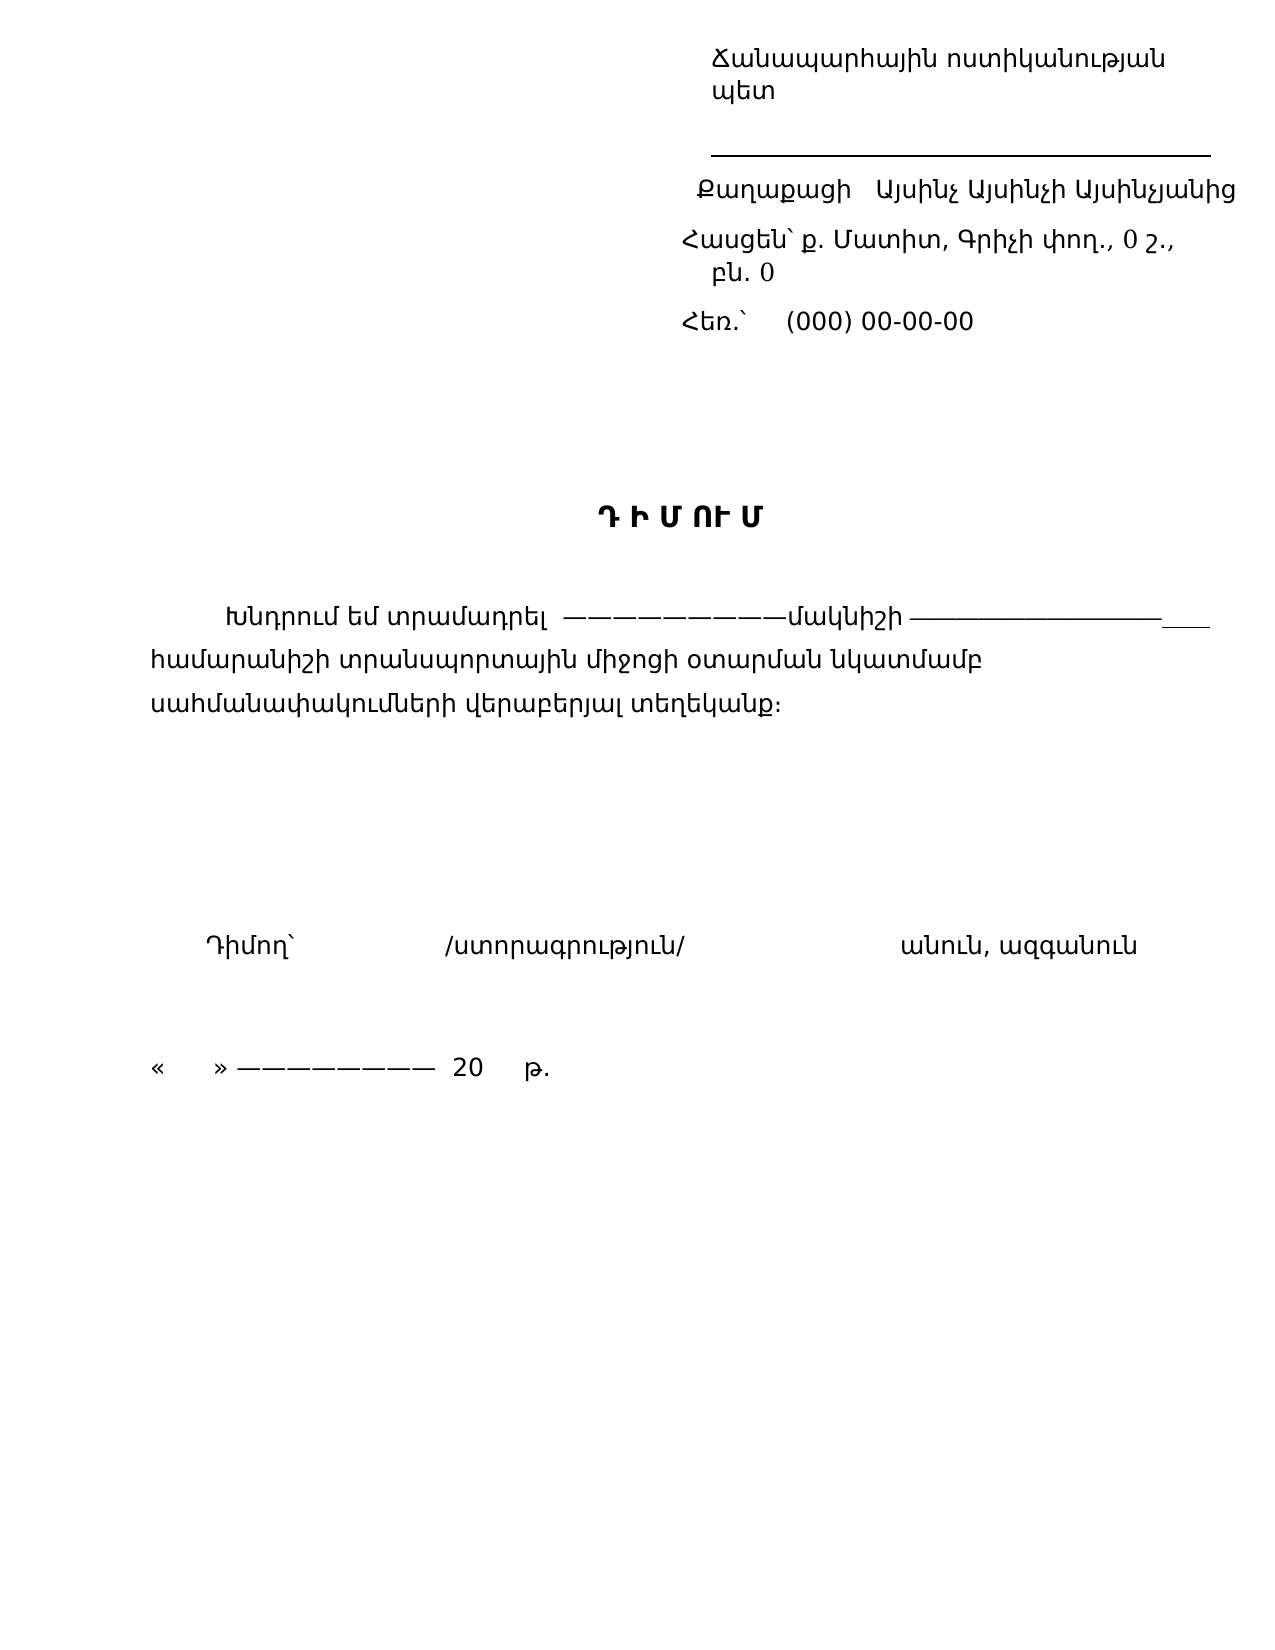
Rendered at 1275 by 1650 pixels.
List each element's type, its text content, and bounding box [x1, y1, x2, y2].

text Հեռ․՝ (000) 00-00-00 [682, 306, 1211, 337]
text Ճանապարհային ոստիկանության պետ [711, 44, 1211, 105]
text Դիմող՝ /ստորագրություն/ անուն, ազգանուն [150, 931, 1211, 960]
text Դ Ի Մ ՈՒ Մ [150, 500, 1211, 534]
text Քաղաքացի Այսինչ Այսինչի Այսինչյանից [696, 176, 1269, 205]
text « » ———————— 20 թ․ [150, 1052, 1211, 1082]
text Հասցեն՝ ք. Մատիտ, Գրիչի փող․, 0 շ․, բն․ 0 [682, 224, 1211, 287]
text Խնդրում եմ տրամադրել —————————մակնիշի ——————————— համարանիշի տրանսպորտային միջոցի օտարման նկատմամբ սահմանափակումների վերաբերյալ տեղեկանք։ [150, 602, 1211, 718]
